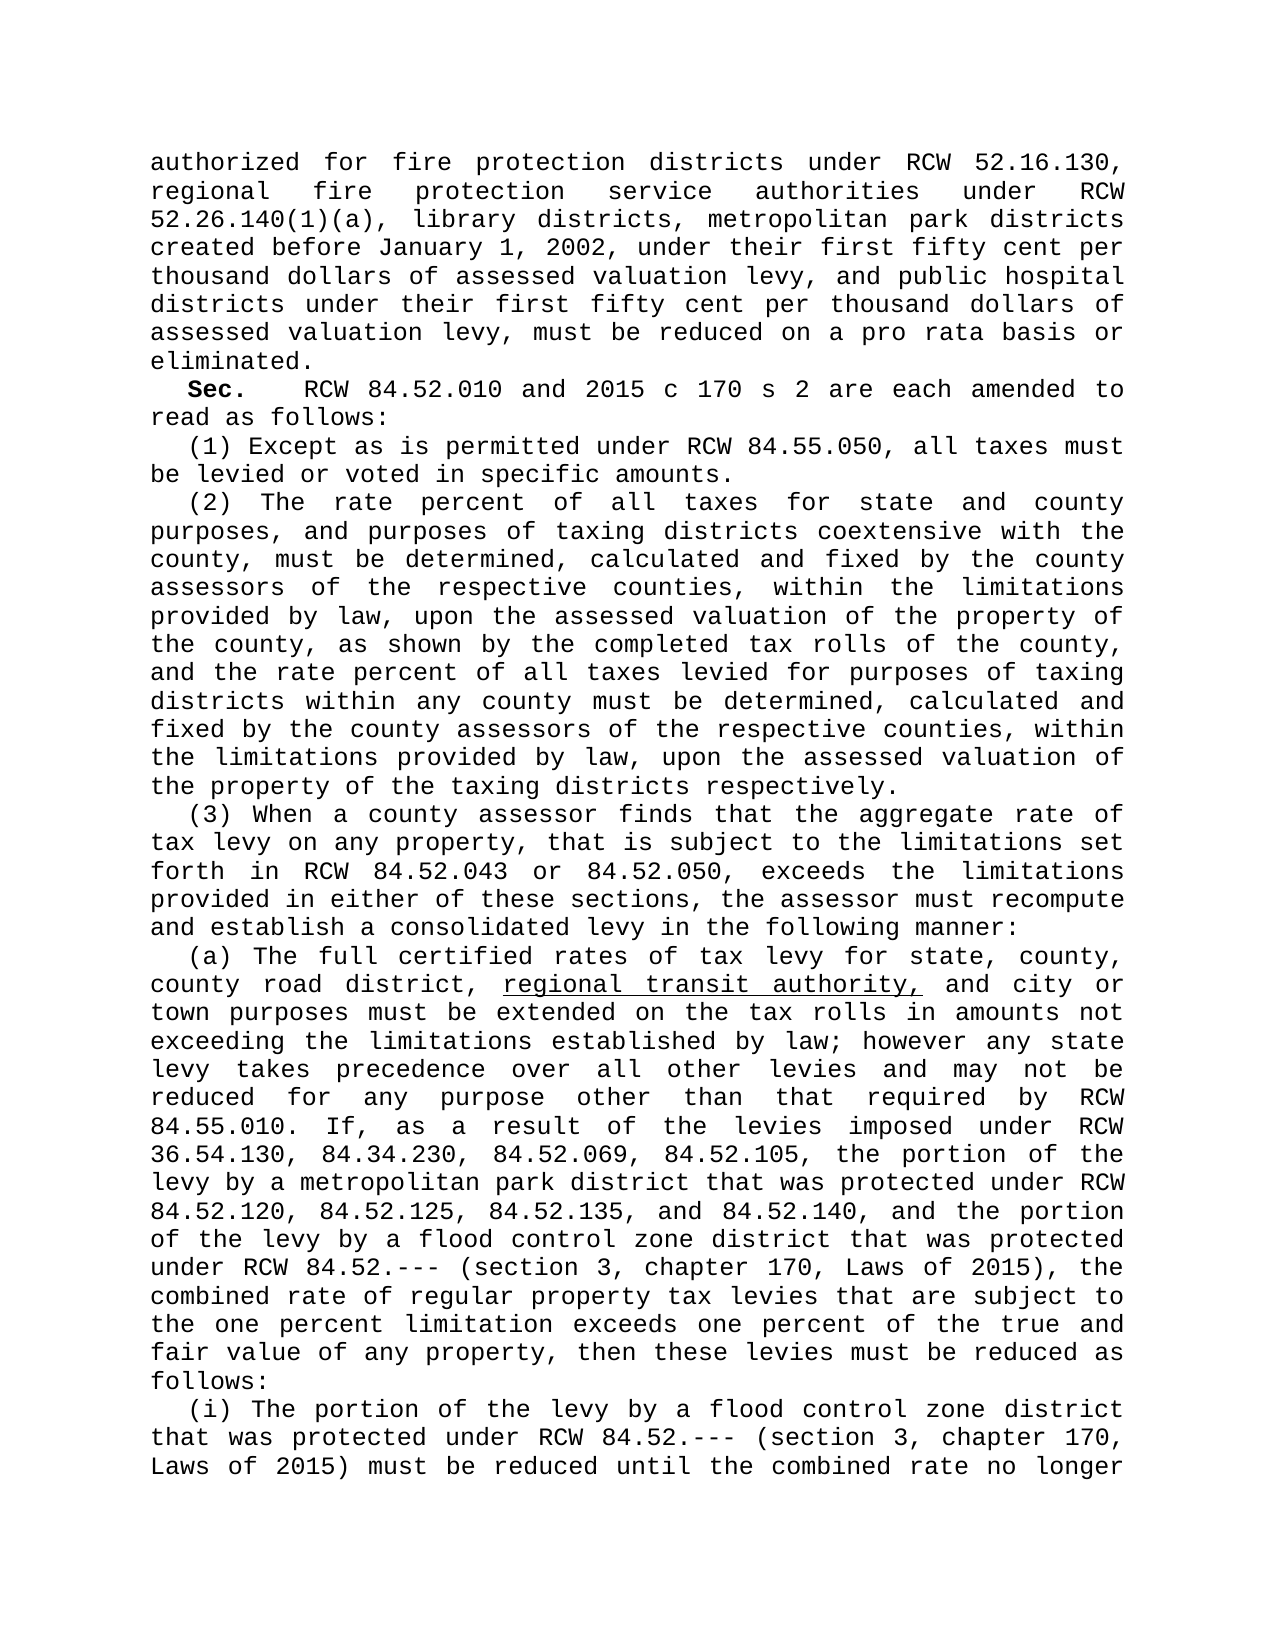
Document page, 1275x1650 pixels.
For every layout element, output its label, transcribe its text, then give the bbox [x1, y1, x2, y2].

text (2) The rate percent of all taxes for state and county purposes, and purposes of taxing districts coextensive with the county, must be determined, calculated and fixed by the county assessors of the respective counties, within the limitations provided by law, upon the assessed valuation of the property of the county, as shown by the completed tax rolls of the county, and the rate percent of all taxes levied for purposes of taxing districts within any county must be determined, calculated and fixed by the county assessors of the respective counties, within the limitations provided by law, upon the assessed valuation of the property of the taxing districts respectively. [150, 490, 1125, 802]
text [150, 1397, 1125, 1482]
text (3) When a county assessor finds that the aggregate rate of tax levy on any property, that is subject to the limitations set forth in RCW 84.52.043 or 84.52.050, exceeds the limitations provided in either of these sections, the assessor must recompute and establish a consolidated levy in the following manner: [150, 802, 1125, 943]
text (1) Except as is permitted under RCW 84.55.050, all taxes must be levied or voted in specific amounts. [150, 433, 1125, 490]
text Sec. RCW 84.52.010 and 2015 c 170 s 2 are each amended to read as follows: [150, 377, 1125, 433]
text (a) The full certified rates of tax levy for state, county, county road district, regional transit authority, and city or town purposes must be extended on the tax rolls in amounts not exceeding the limitations established by law; however any state levy takes precedence over all other levies and may not be reduced for any purpose other than that required by RCW 84.55.010. If, as a result of the levies imposed under RCW 36.54.130, 84.34.230, 84.52.069, 84.52.105, the portion of the levy by a metropolitan park district that was protected under RCW 84.52.120, 84.52.125, 84.52.135, and 84.52.140, and the portion of the levy by a flood control zone district that was protected under RCW 84.52.--- (section 3, chapter 170, Laws of 2015), the combined rate of regular property tax levies that are subject to the one percent limitation exceeds one percent of the true and fair value of any property, then these levies must be reduced as follows: [150, 943, 1125, 1397]
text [150, 150, 1125, 377]
